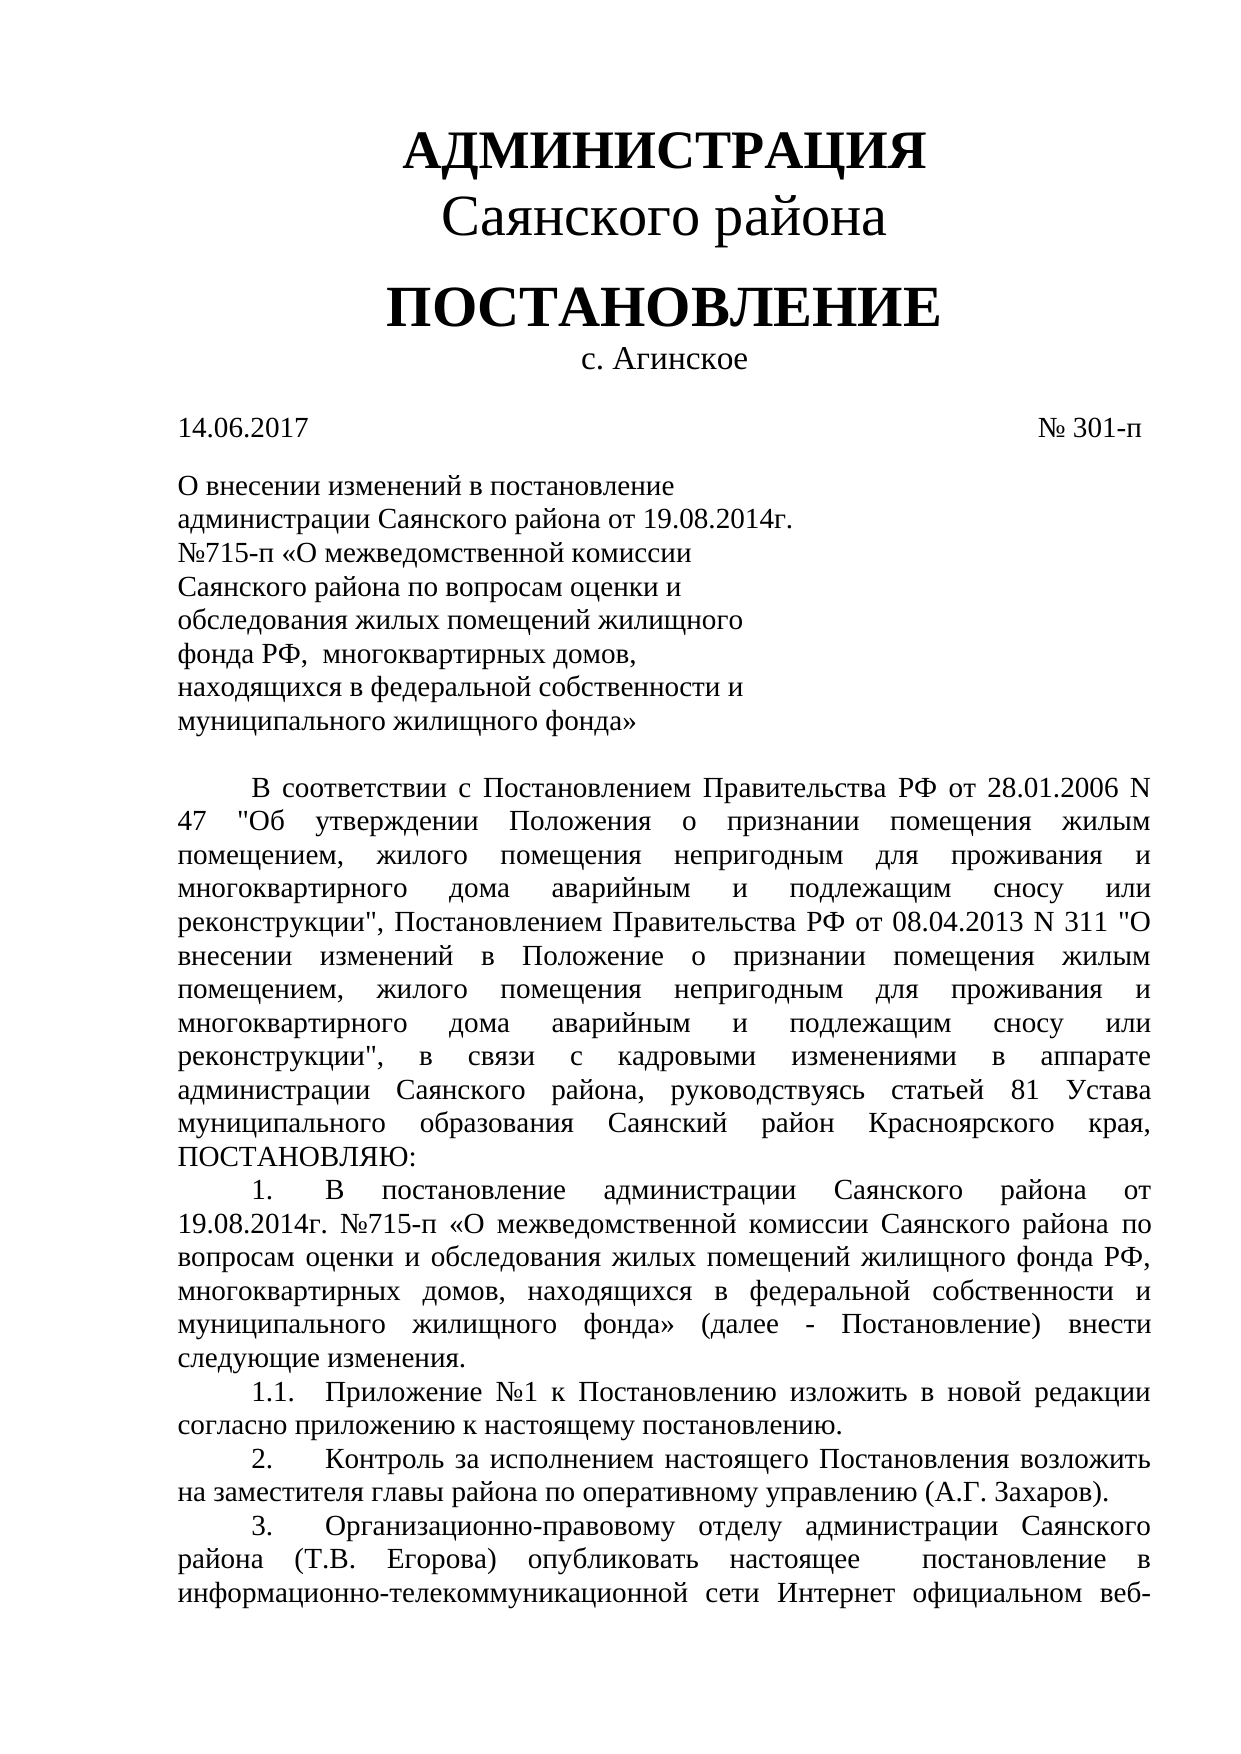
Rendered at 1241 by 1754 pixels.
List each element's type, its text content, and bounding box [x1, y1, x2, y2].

list Контроль за исполнением настоящего Постановления возложить на заместителя главы района по оперативному управлению (А.Г. Захаров). [177, 1441, 1152, 1508]
list Приложение №1 к Постановлению изложить в новой редакции согласно приложению к настоящему постановлению. [177, 1374, 1152, 1441]
list В постановление администрации Саянского района от 19.08.2014г. №715-п «О межведомственной комиссии Саянского района по вопросам оценки и обследования жилых помещений жилищного фонда РФ, многоквартирных домов, находящихся в федеральной собственности и муниципального жилищного фонда» (далее - Постановление) внести следующие изменения. [177, 1172, 1152, 1374]
text Саянского района [177, 180, 1152, 247]
text с. Агинское [177, 339, 1152, 377]
subtitle АДМИНИСТРАЦИЯ [177, 118, 1152, 180]
text 14.06.2017 № 301-п [177, 411, 1152, 444]
subtitle ПОСТАНОВЛЕНИЕ [177, 272, 1152, 339]
text О внесении изменений в постановление администрации Саянского района от 19.08.2014г. №715-п «О межведомственной комиссии Саянского района по вопросам оценки и обследования жилых помещений жилищного фонда РФ, многоквартирных домов, находящихся в федеральной собственности и муниципального жилищного фонда» [177, 468, 797, 736]
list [177, 1508, 1152, 1608]
text В соответствии с Постановлением Правительства РФ от 28.01.2006 N 47 "Об утверждении Положения о признании помещения жилым помещением, жилого помещения непригодным для проживания и многоквартирного дома аварийным и подлежащим сносу или реконструкции", Постановлением Правительства РФ от 08.04.2013 N 311 "О внесении изменений в Положение о признании помещения жилым помещением, жилого помещения непригодным для проживания и многоквартирного дома аварийным и подлежащим сносу или реконструкции", в связи с кадровыми изменениями в аппарате администрации Саянского района, руководствуясь статьей 81 Устава муниципального образования Саянский район Красноярского края, ПОСТАНОВЛЯЮ: [177, 770, 1152, 1172]
